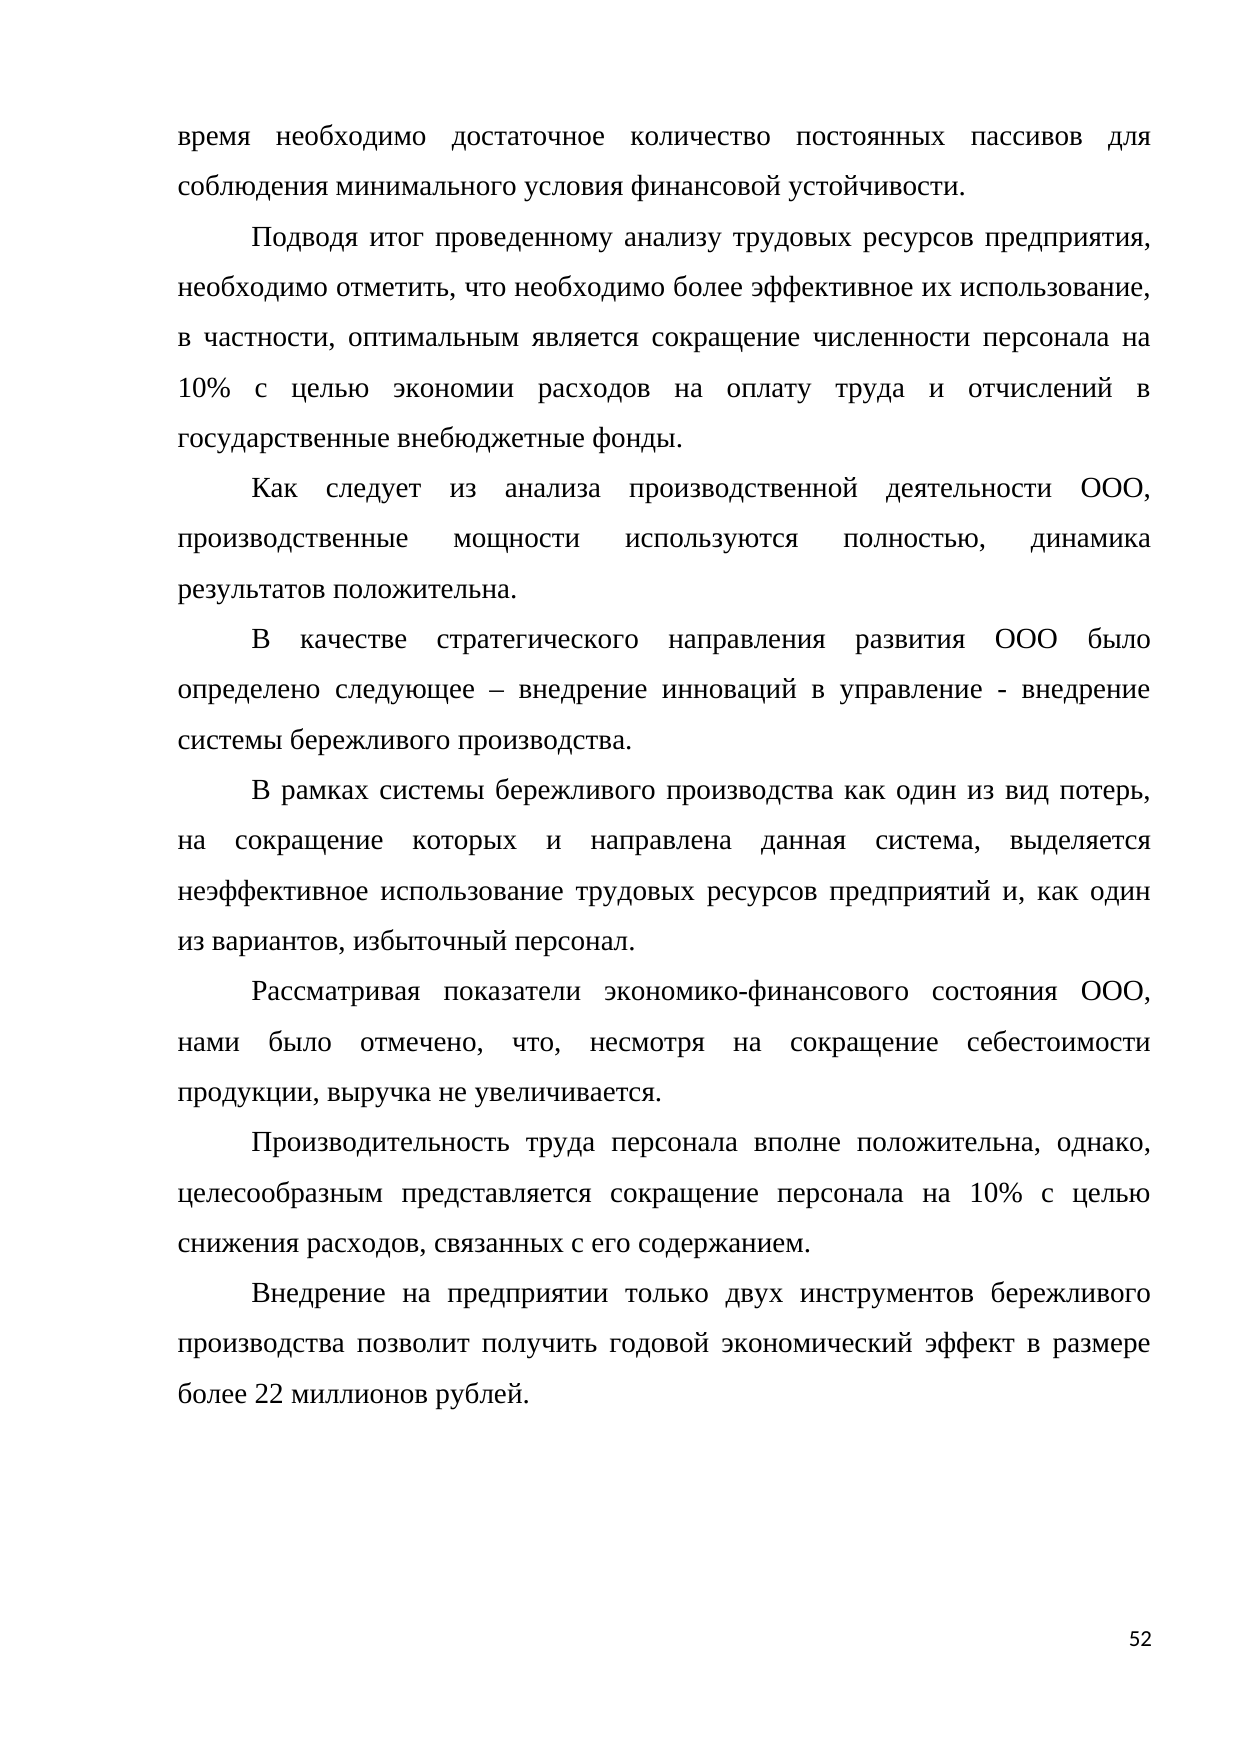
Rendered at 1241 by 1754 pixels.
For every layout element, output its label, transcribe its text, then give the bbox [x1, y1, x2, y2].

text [177, 118, 1152, 202]
text Подводя итог проведенному анализу трудовых ресурсов предприятия, необходимо отметить, что необходимо более эффективное их использование, в частности, оптимальным является сокращение численности персонала на 10% с целью экономии расходов на оплату труда и отчислений в государственные внебюджетные фонды. [177, 219, 1152, 453]
text Внедрение на предприятии только двух инструментов бережливого производства позволит получить годовой экономический эффект в размере более 22 миллионов рублей. [177, 1275, 1152, 1409]
text Рассматривая показатели экономико-финансового состояния ООО, нами было отмечено, что, несмотря на сокращение себестоимости продукции, выручка не увеличивается. [177, 973, 1152, 1108]
text В рамках системы бережливого производства как один из вид потерь, на сокращение которых и направлена данная система, выделяется неэффективное использование трудовых ресурсов предприятий и, как один из вариантов, избыточный персонал. [177, 772, 1152, 957]
text В качестве стратегического направления развития ООО было определено следующее – внедрение инноваций в управление - внедрение системы бережливого производства. [177, 621, 1152, 755]
text Производительность труда персонала вполне положительна, однако, целесообразным представляется сокращение персонала на 10% с целью снижения расходов, связанных с его содержанием. [177, 1124, 1152, 1258]
text Как следует из анализа производственной деятельности ООО, производственные мощности используются полностью, динамика результатов положительна. [177, 470, 1152, 604]
